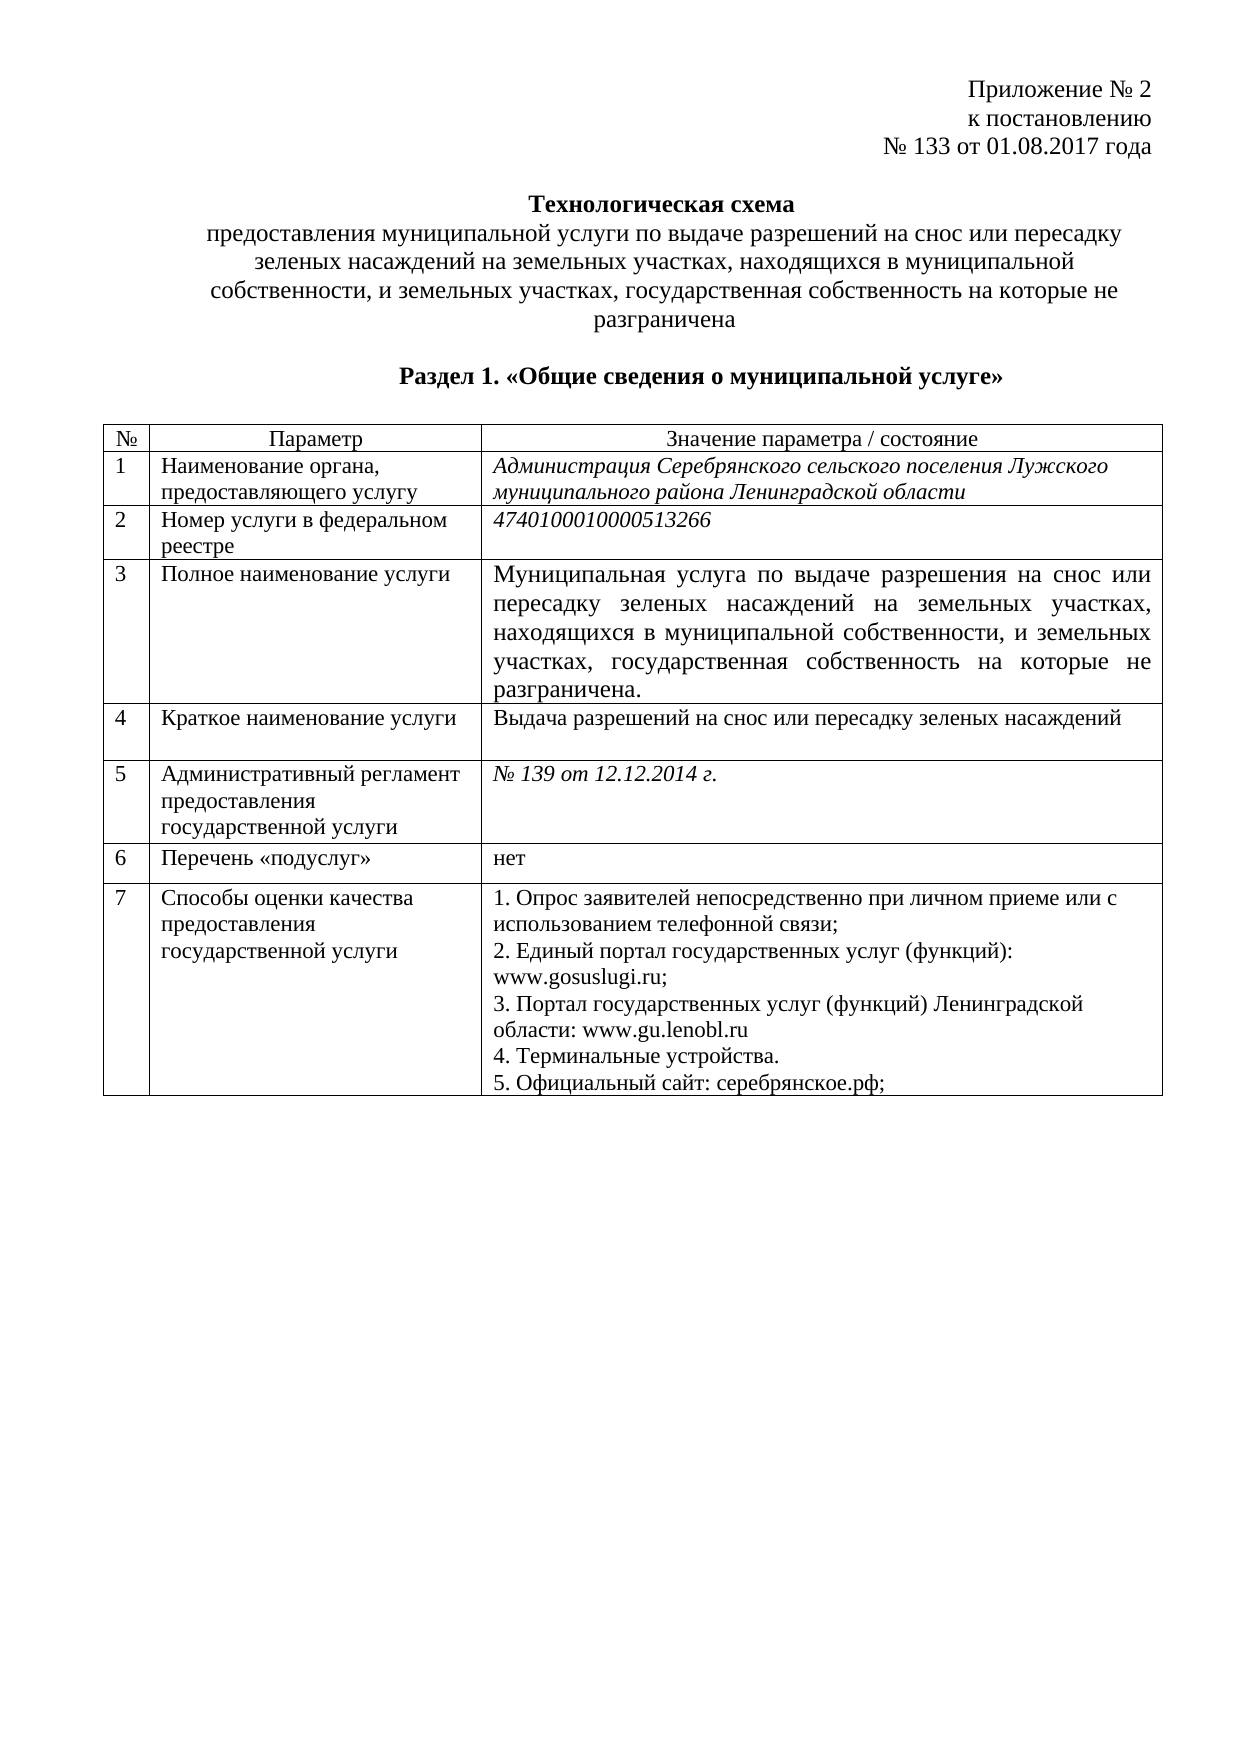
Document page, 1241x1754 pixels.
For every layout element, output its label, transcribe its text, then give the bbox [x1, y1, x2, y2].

table_cell Выдача разрешений на снос или пересадку зеленых насаждений [482, 704, 1162, 759]
text к постановлению [177, 103, 1152, 131]
table_cell нет [482, 844, 1162, 883]
table_cell Краткое наименование услуги [150, 704, 481, 759]
table_cell 7 [104, 884, 149, 1095]
table_cell Административный регламент предоставления государственной услуги [150, 761, 481, 843]
table_header № [104, 425, 149, 451]
table_cell 1. Опрос заявителей непосредственно при личном приеме или с использованием телефонной связи; 2. Единый портал государственных услуг (функций): www.gosuslugi.ru; 3. Портал государственных услуг (функций) Ленинградской области: www.gu.lenobl.ru 4. Терминальные устройства. 5. Официальный сайт: серебрянское.рф; [482, 884, 1162, 1095]
text Раздел 1. «Общие сведения о муниципальной услуге» [177, 361, 1152, 390]
title Технологическая схема предоставления муниципальной услуги по выдаче разрешений на снос или пересадку зеленых насаждений на земельных участках, находящихся в муниципальной собственности, и земельных участках, государственная собственность на которые не разграничена [177, 189, 1152, 333]
table_cell 5 [104, 761, 149, 843]
table_cell 3 [104, 560, 149, 703]
table_cell 6 [104, 844, 149, 883]
table_header Значение параметра / состояние [482, 425, 1162, 451]
table_cell Полное наименование услуги [150, 560, 481, 703]
table_cell 1 [104, 452, 149, 505]
table_cell Муниципальная услуга по выдаче разрешения на снос или пересадку зеленых насаждений на земельных участках, находящихся в муниципальной собственности, и земельных участках, государственная собственность на которые не разграничена. [482, 560, 1162, 703]
table_header Параметр [150, 425, 481, 451]
table_cell 4740100010000513266 [482, 506, 1162, 558]
table_cell Администрация Серебрянского сельского поселения Лужского муниципального района Ленинградской области [482, 452, 1162, 505]
table_cell Способы оценки качества предоставления государственной услуги [150, 884, 481, 1095]
table_cell № 139 от 12.12.2014 г. [482, 761, 1162, 843]
table_cell 4 [104, 704, 149, 759]
table_cell Перечень «подуслуг» [150, 844, 481, 883]
table_cell Номер услуги в федеральном реестре [150, 506, 481, 558]
table_cell Наименование органа, предоставляющего услугу [150, 452, 481, 505]
text № 133 от 01.08.2017 года [177, 131, 1152, 160]
text Приложение № 2 [177, 74, 1152, 103]
table_cell 2 [104, 506, 149, 558]
